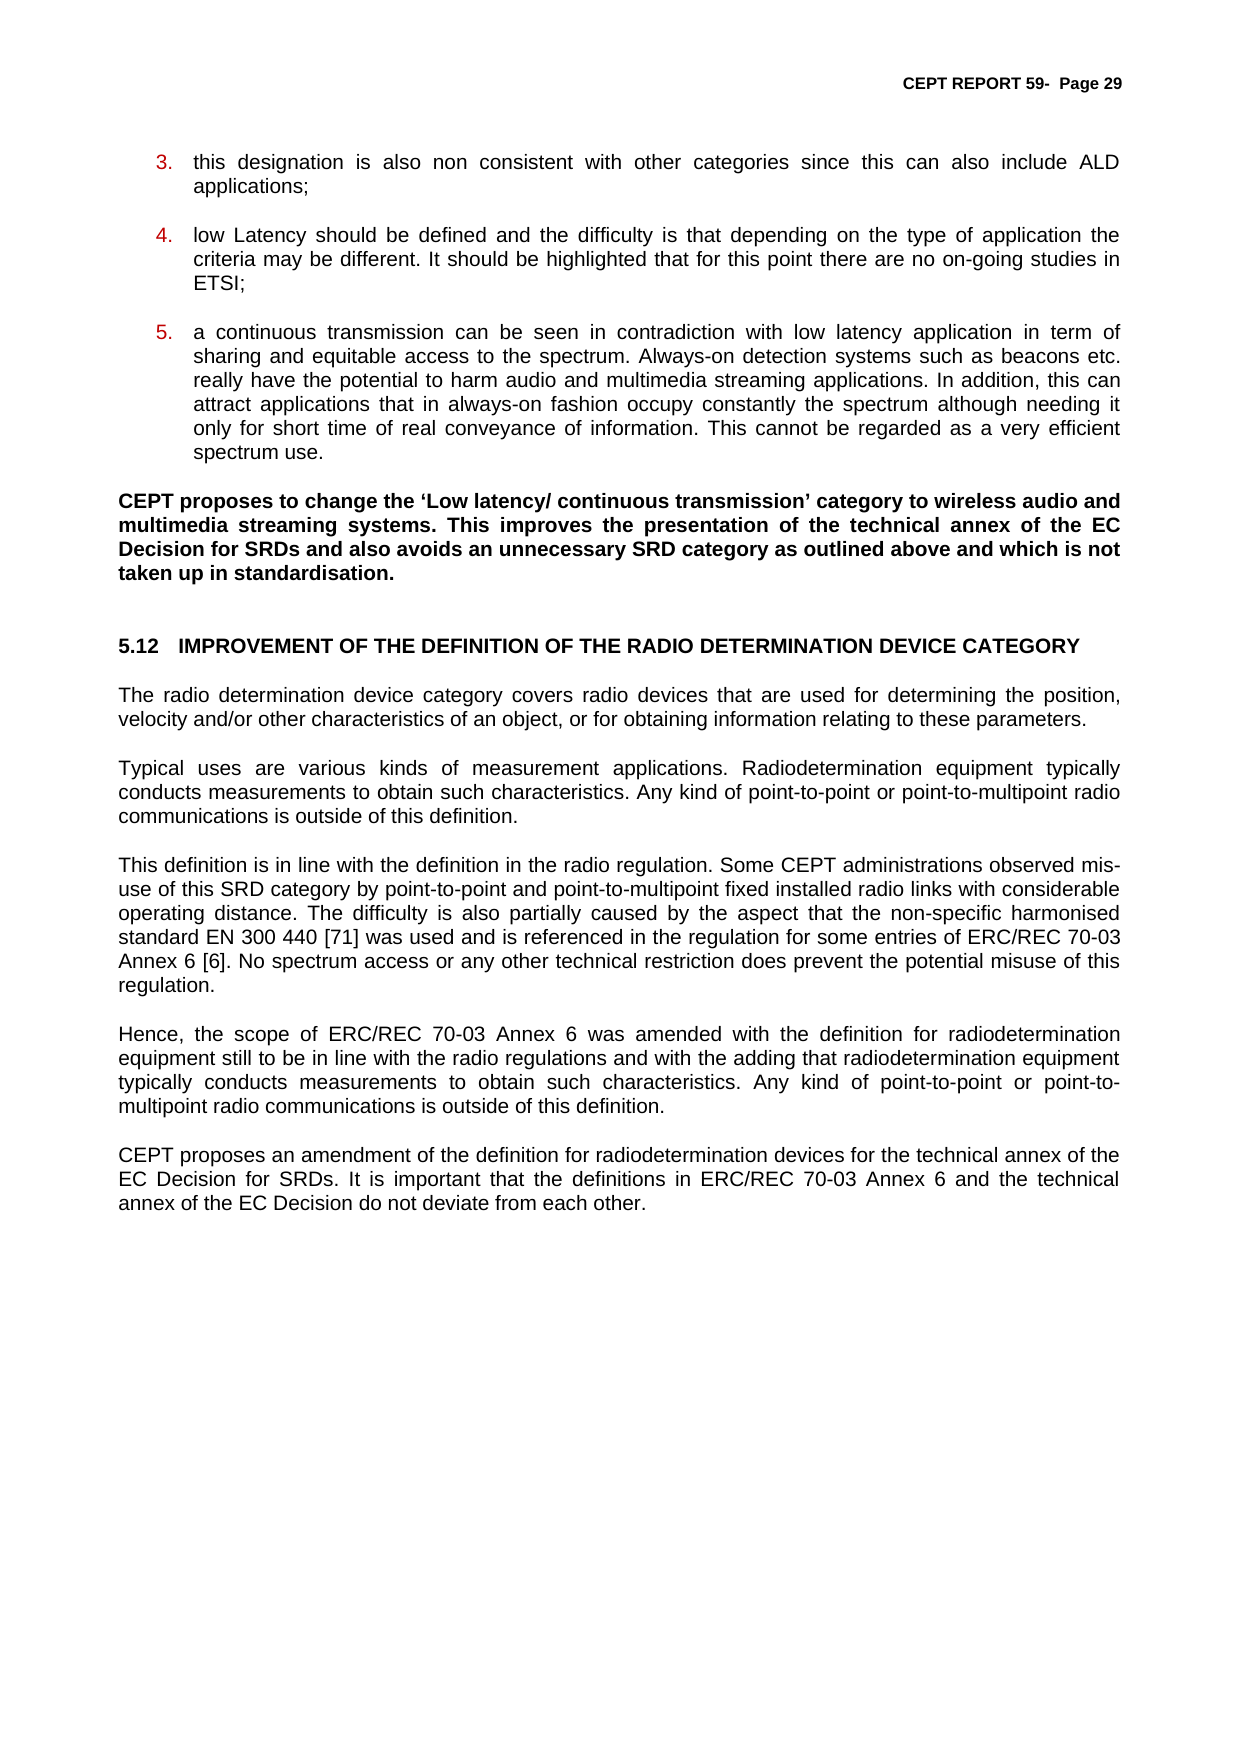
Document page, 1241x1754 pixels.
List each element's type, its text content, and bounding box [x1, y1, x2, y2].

text Typical uses are various kinds of measurement applications. Radiodetermination equipment typically conducts measurements to obtain such characteristics. Any kind of point-to-point or point-to-multipoint radio communications is outside of this definition. [118, 756, 1122, 828]
text CEPT proposes to change the ‘Low latency/ continuous transmission’ category to wireless audio and multimedia streaming systems. This improves the presentation of the technical annex of the EC Decision for SRDs and also avoids an unnecessary SRD category as outlined above and which is not taken up in standardisation. [118, 488, 1122, 584]
subtitle Improvement of the definition of the radio determination device category [118, 634, 1122, 658]
text This definition is in line with the definition in the radio regulation. Some CEPT administrations observed mis-use of this SRD category by point-to-point and point-to-multipoint fixed installed radio links with considerable operating distance. The difficulty is also partially caused by the aspect that the non-specific harmonised standard EN 300 440 [71] was used and is referenced in the regulation for some entries of ERC/REC 70-03 Annex 6 [6]. No spectrum access or any other technical restriction does prevent the potential misuse of this regulation. [118, 853, 1122, 997]
text The radio determination device category covers radio devices that are used for determining the position, velocity and/or other characteristics of an object, or for obtaining information relating to these parameters. [118, 683, 1122, 731]
list a continuous transmission can be seen in contradiction with low latency application in term of sharing and equitable access to the spectrum. Always-on detection systems such as beacons etc. really have the potential to harm audio and multimedia streaming applications. In addition, this can attract applications that in always-on fashion occupy constantly the spectrum although needing it only for short time of real conveyance of information. This cannot be regarded as a very efficient spectrum use. [156, 320, 1122, 463]
text CEPT proposes an amendment of the definition for radiodetermination devices for the technical annex of the EC Decision for SRDs. It is important that the definitions in ERC/REC 70-03 Annex 6 and the technical annex of the EC Decision do not deviate from each other. [118, 1143, 1122, 1214]
list this designation is also non consistent with other categories since this can also include ALD applications; [156, 150, 1122, 198]
list low Latency should be defined and the difficulty is that depending on the type of application the criteria may be different. It should be highlighted that for this point there are no on-going studies in ETSI; [156, 223, 1122, 295]
text Hence, the scope of ERC/REC 70-03 Annex 6 was amended with the definition for radiodetermination equipment still to be in line with the radio regulations and with the adding that radiodetermination equipment typically conducts measurements to obtain such characteristics. Any kind of point-to-point or point-to-multipoint radio communications is outside of this definition. [118, 1022, 1122, 1118]
